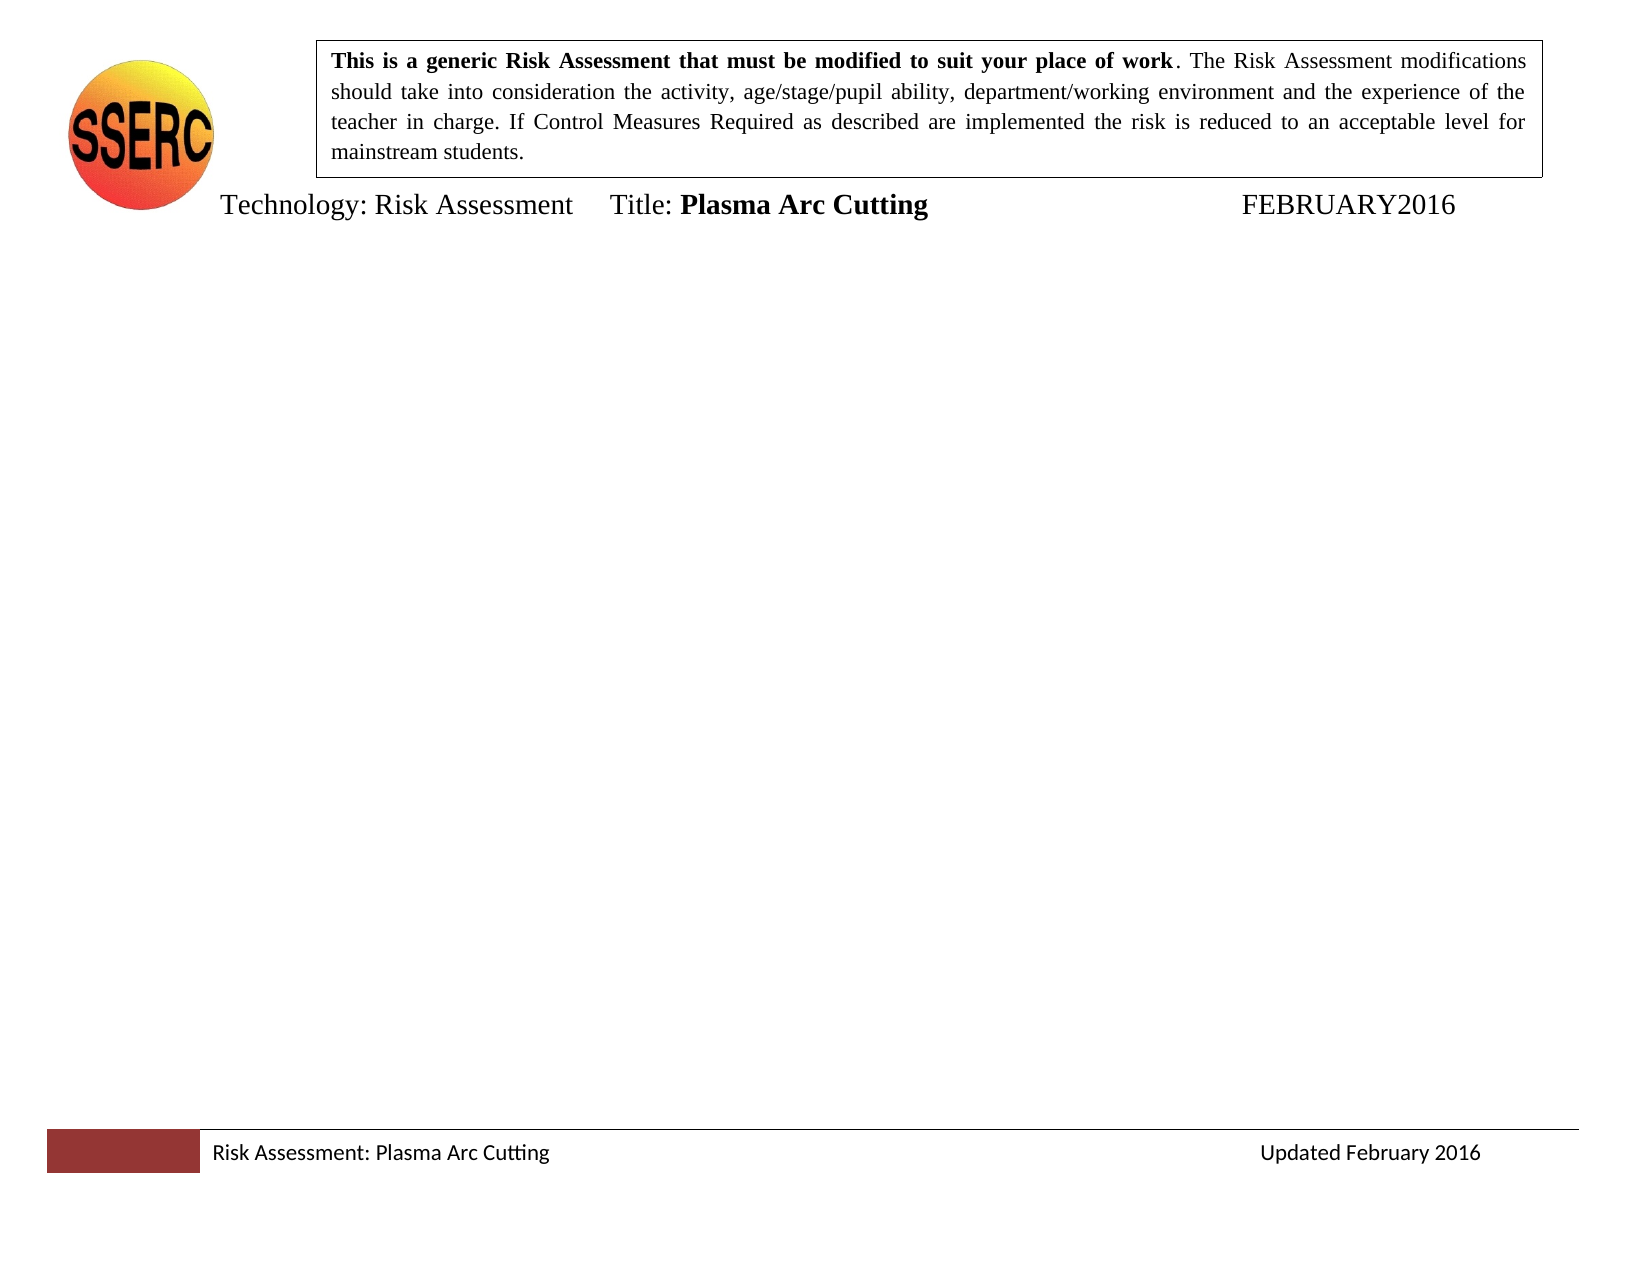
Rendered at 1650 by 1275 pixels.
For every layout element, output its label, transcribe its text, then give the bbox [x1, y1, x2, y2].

text Technology: Risk Assessment Title: Plasma Arc Cutting FEBRUARY2016 [59, 59, 1591, 221]
picture [59, 59, 220, 215]
